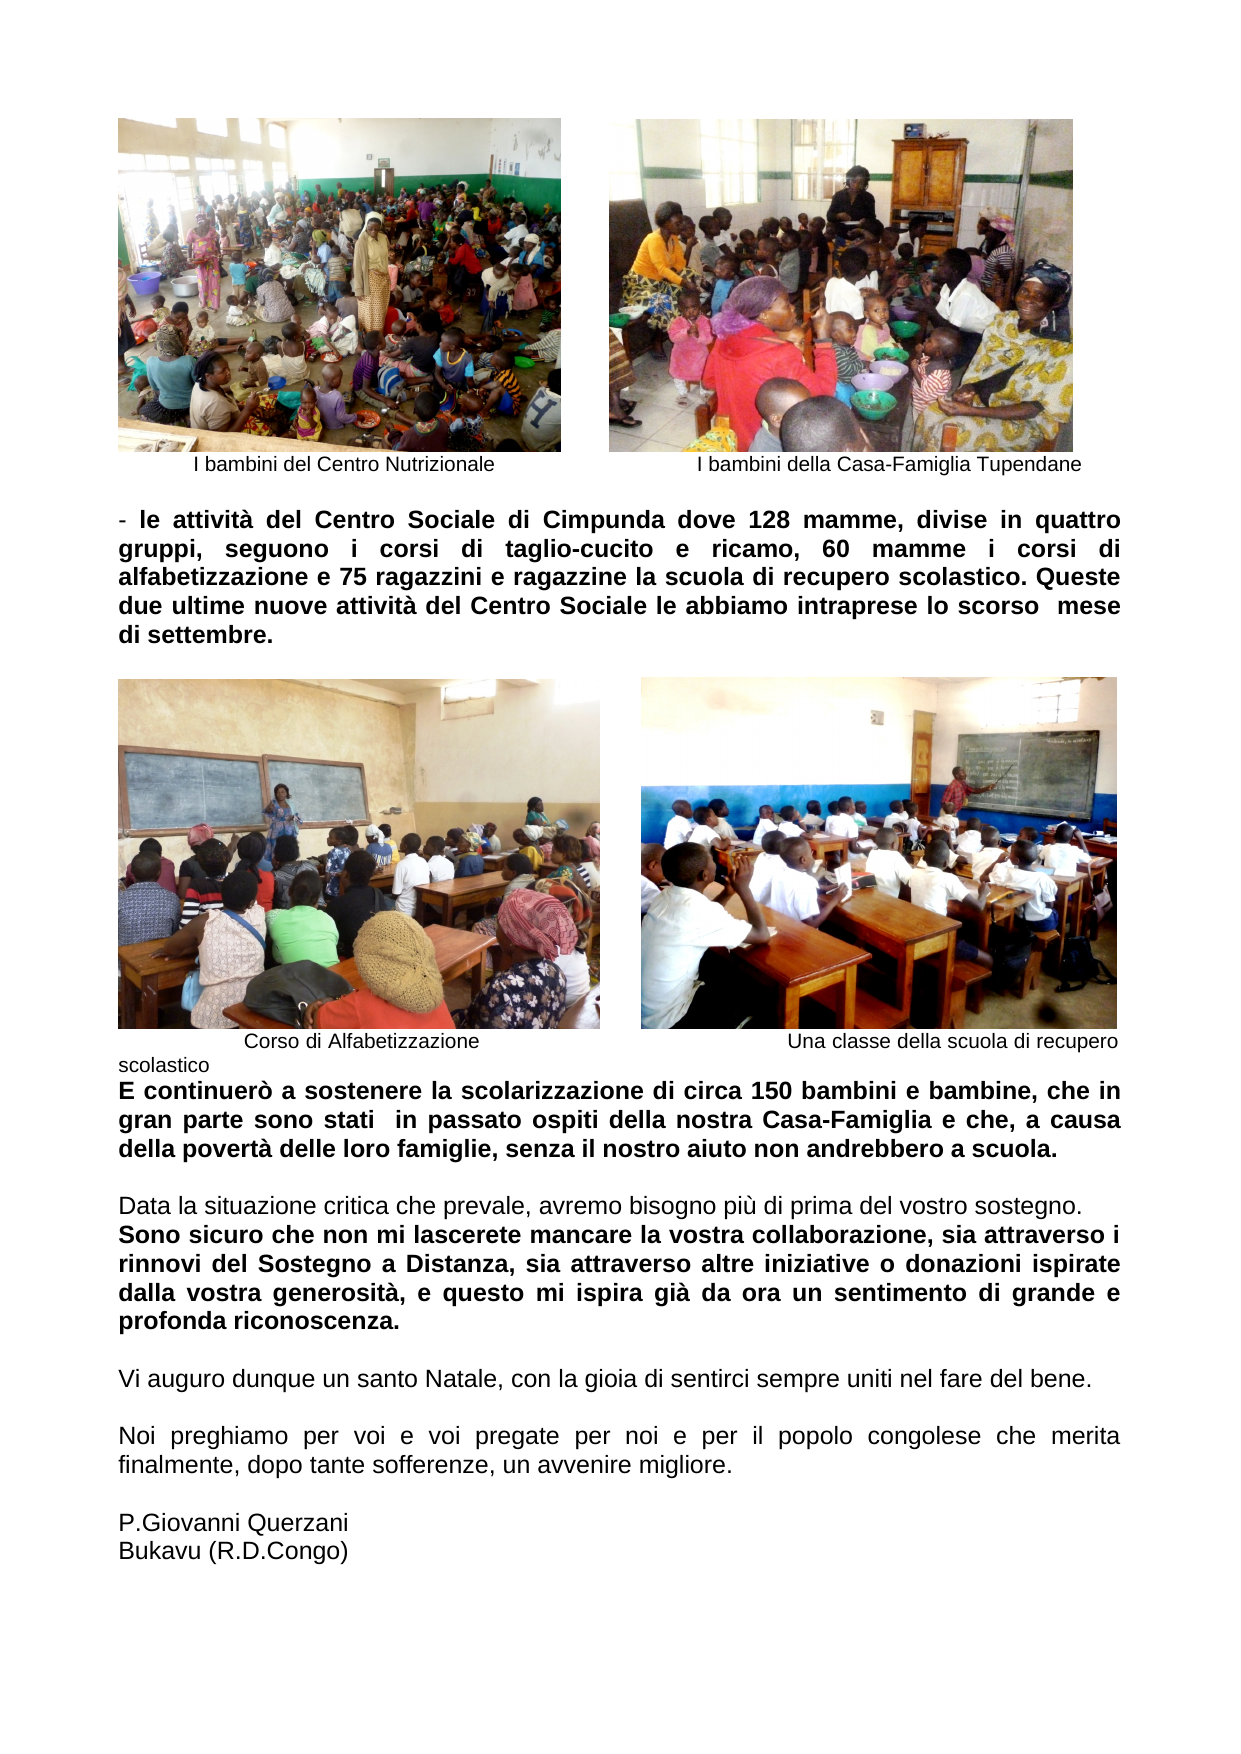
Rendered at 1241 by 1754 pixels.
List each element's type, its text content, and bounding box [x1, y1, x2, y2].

text Vi auguro dunque un santo Natale, con la gioia di sentirci sempre uniti nel fare del bene. [118, 1364, 1122, 1393]
text Sono sicuro che non mi lascerete mancare la vostra collaborazione, sia attraverso i rinnovi del Sostegno a Distanza, sia attraverso altre iniziative o donazioni ispirate dalla vostra generosità, e questo mi ispira già da ora un sentimento di grande e profonda riconoscenza. [118, 1220, 1122, 1335]
text P.Giovanni Querzani [118, 1508, 1122, 1536]
text Bukavu (R.D.Congo) [118, 1536, 1122, 1565]
text E continuerò a sostenere la scolarizzazione di circa 150 bambini e bambine, che in gran parte sono stati in passato ospiti della nostra Casa-Famiglia e che, a causa della povertà delle loro famiglie, senza il nostro aiuto non andrebbero a scuola. [118, 1076, 1122, 1163]
picture [118, 118, 561, 452]
text Data la situazione critica che prevale, avremo bisogno più di prima del vostro sostegno. [118, 1191, 1122, 1220]
picture [641, 677, 1117, 1029]
text - le attività del Centro Sociale di Cimpunda dove 128 mamme, divise in quattro gruppi, seguono i corsi di taglio-cucito e ricamo, 60 mamme i corsi di alfabetizzazione e 75 ragazzini e ragazzine la scuola di recupero scolastico. Queste due ultime nuove attività del Centro Sociale le abbiamo intraprese lo scorso mese di settembre. [118, 505, 1122, 649]
text I bambini del Centro Nutrizionale I bambini della Casa-Famiglia Tupendane [118, 452, 1122, 476]
picture [118, 679, 600, 1029]
text Noi preghiamo per voi e voi pregate per noi e per il popolo congolese che merita finalmente, dopo tante sofferenze, un avvenire migliore. [118, 1421, 1122, 1479]
text Corso di Alfabetizzazione Una classe della scuola di recupero scolastico [118, 1028, 1122, 1076]
picture [609, 119, 1073, 452]
